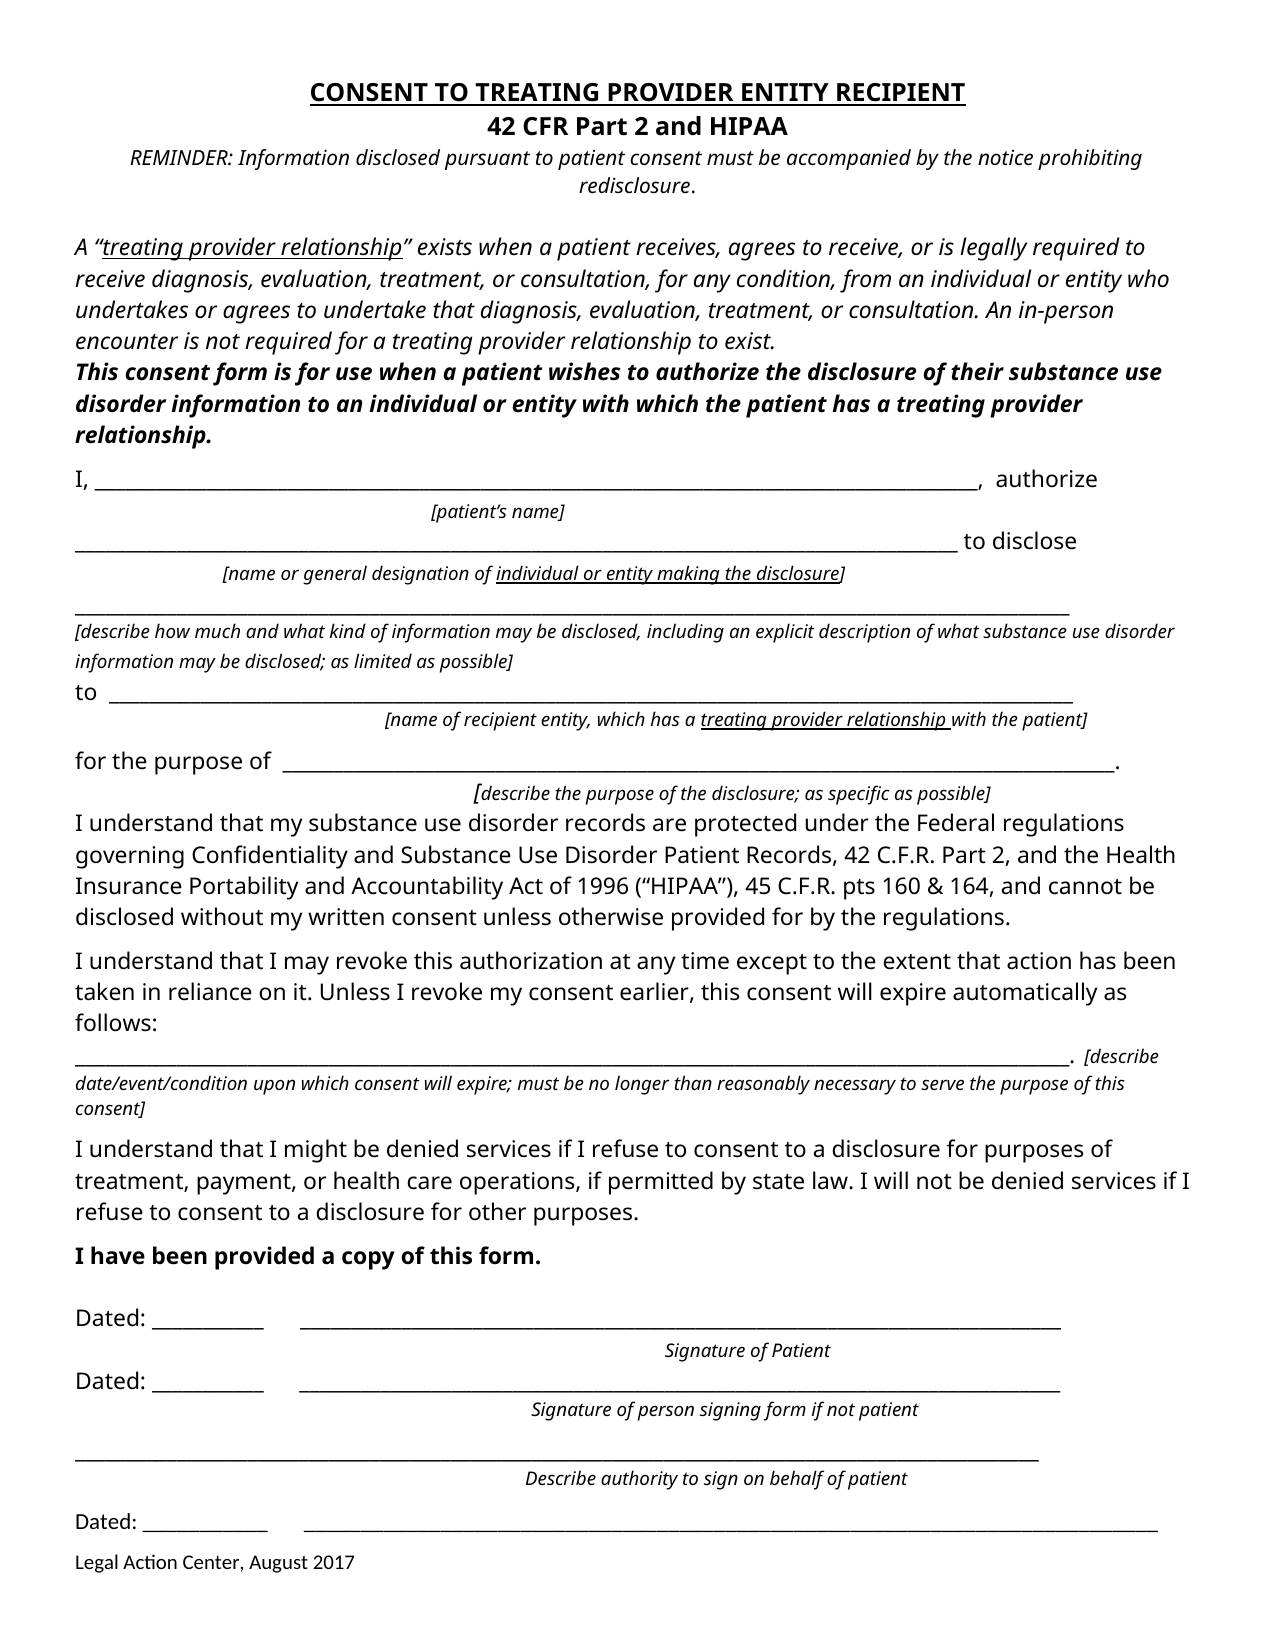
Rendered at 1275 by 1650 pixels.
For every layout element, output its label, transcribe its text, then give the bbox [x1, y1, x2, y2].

text Dated: ___________ ___________________________________________________________________________ [75, 1507, 1200, 1535]
text _______________________________________________________________________________________________ [75, 1434, 1200, 1465]
text CONSENT TO TREATING PROVIDER ENTITY RECIPIENT [75, 75, 1200, 109]
text I understand that I may revoke this authorization at any time except to the extent that action has been taken in reliance on it. Unless I revoke my consent earlier, this consent will expire automatically as follows: [75, 945, 1200, 1038]
text I have been provided a copy of this form. [75, 1239, 1200, 1271]
text I understand that I might be denied services if I refuse to consent to a disclosure for purposes of treatment, payment, or health care operations, if permitted by state law. I will not be denied services if I refuse to consent to a disclosure for other purposes. [75, 1133, 1200, 1227]
text for the purpose of __________________________________________________________________________________. [describe the purpose of the disclosure; as specific as possible] I understand that my substance use disorder records are protected under the Federal regulations governing Confidentiality and Substance Use Disorder Patient Records, 42 C.F.R. Part 2, and the Health Insurance Portability and Accountability Act of 1996 (“HIPAA”), 45 C.F.R. pts 160 & 164, and cannot be disclosed without my written consent unless otherwise provided for by the regulations. [75, 745, 1200, 932]
text Signature of person signing form if not patient [75, 1396, 1200, 1421]
text Dated: ___________ ___________________________________________________________________________ Signature of Patient [75, 1271, 1200, 1364]
text I, _______________________________________________________________________________________, authorize [patient’s name] _______________________________________________________________________________________ to disclose [name or general designation of individual or entity making the disclosure] __________________________________________________________________________________________________ [describe how much and what kind of information may be disclosed, including an explicit description of what substance use disorder information may be disclosed; as limited as possible] to _______________________________________________________________________________________________ [name of recipient entity, which has a treating provider relationship with the patient] [75, 462, 1200, 732]
text Dated: ___________ ___________________________________________________________________________ [75, 1364, 1200, 1396]
text __________________________________________________________________________________________________. [describe date/event/condition upon which consent will expire; must be no longer than reasonably necessary to serve the purpose of this consent] [75, 1038, 1200, 1121]
text A “treating provider relationship” exists when a patient receives, agrees to receive, or is legally required to receive diagnosis, evaluation, treatment, or consultation, for any condition, from an individual or entity who undertakes or agrees to undertake that diagnosis, evaluation, treatment, or consultation. An in-person encounter is not required for a treating provider relationship to exist. [75, 200, 1200, 356]
subtitle Describe authority to sign on behalf of patient [450, 1465, 1200, 1491]
text 42 CFR Part 2 and HIPAA [75, 109, 1200, 143]
text REMINDER: Information disclosed pursuant to patient consent must be accompanied by the notice prohibiting redisclosure. [75, 143, 1200, 200]
text This consent form is for use when a patient wishes to authorize the disclosure of their substance use disorder information to an individual or entity with which the patient has a treating provider relationship. [75, 356, 1200, 450]
